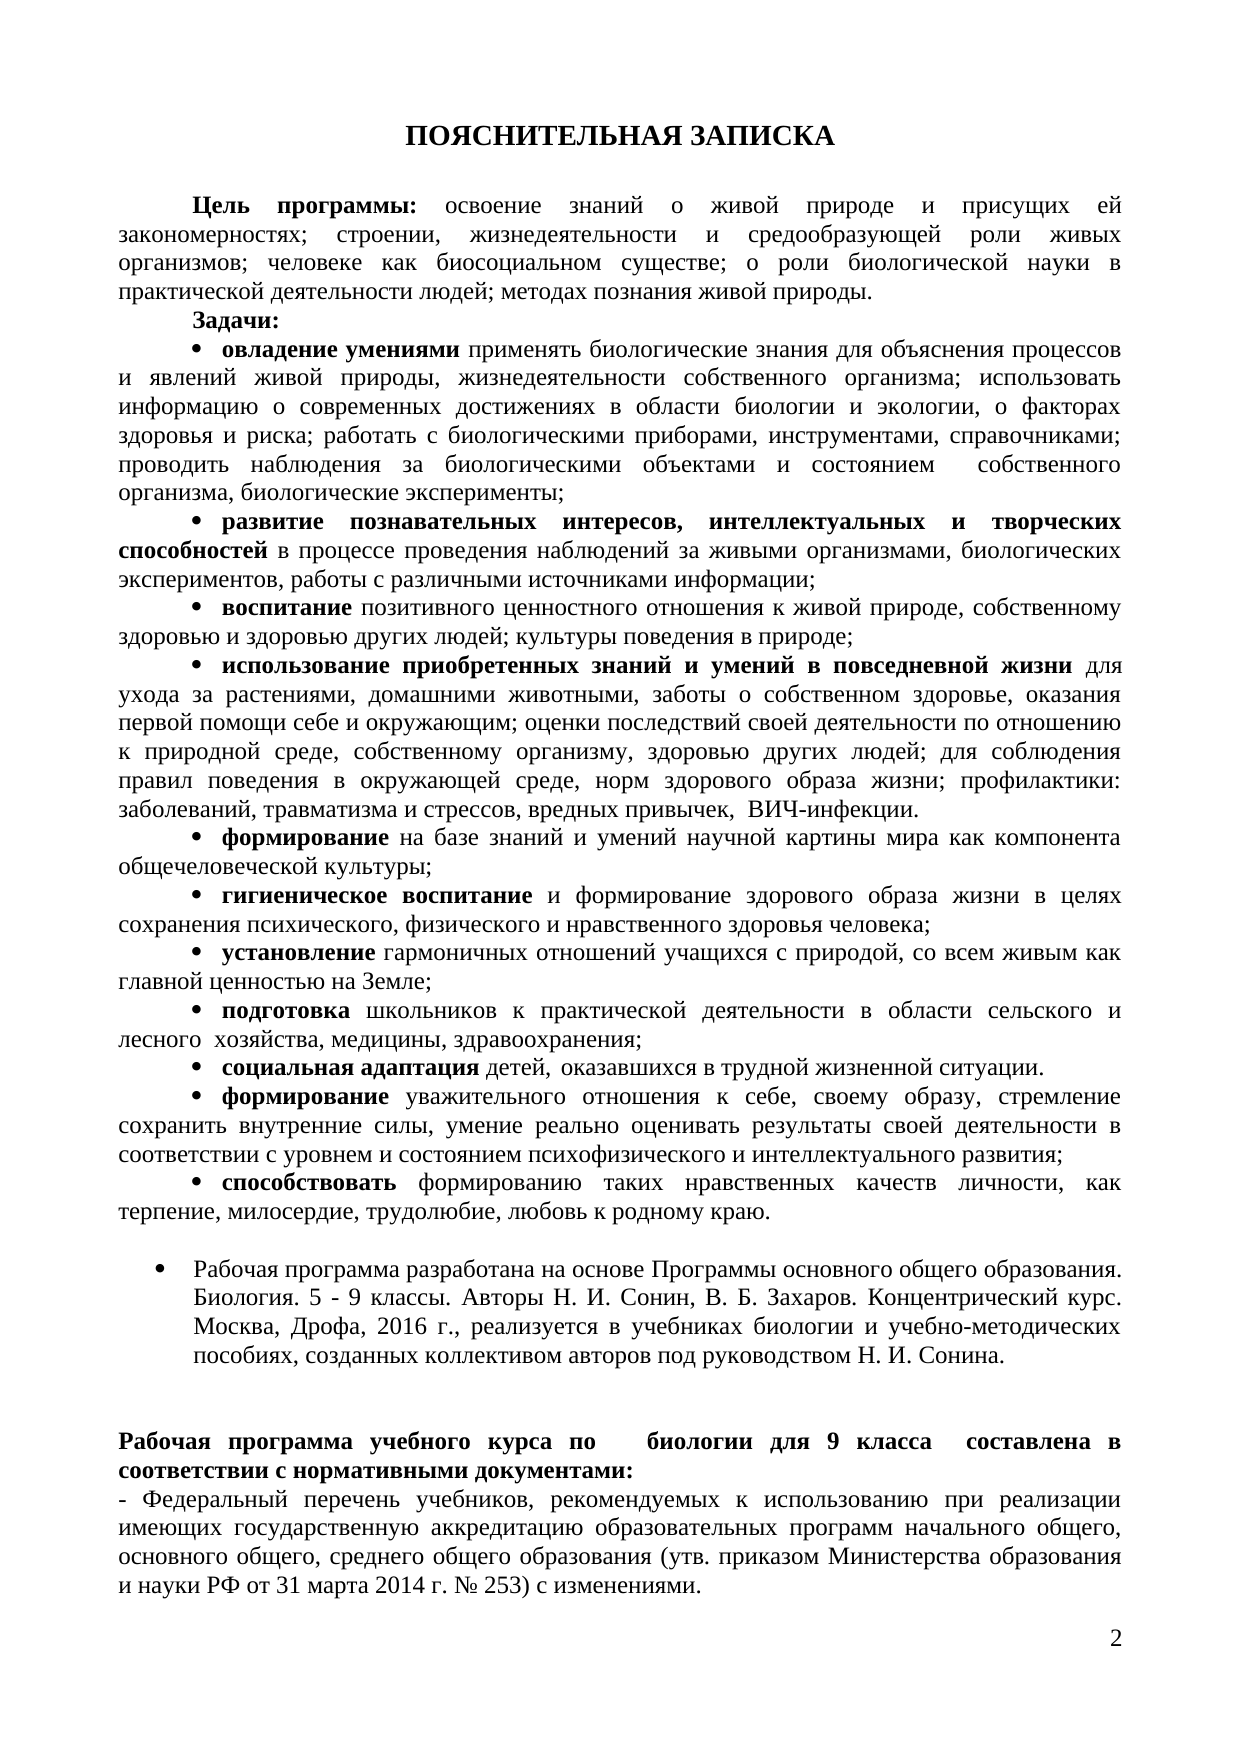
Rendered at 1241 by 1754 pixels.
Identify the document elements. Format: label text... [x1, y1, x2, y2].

list овладение умениями применять биологические знания для объяснения процессов и явлений живой природы, жизнедеятельности собственного организма; использовать информацию о современных достижениях в области биологии и экологии, о факторах здоровья и риска; работать с биологическими приборами, инструментами, справочниками; проводить наблюдения за биологическими объектами и состоянием собственного организма, биологические эксперименты; [118, 334, 1122, 506]
list использование приобретенных знаний и умений в повседневной жизни для ухода за растениями, домашними животными, заботы о собственном здоровье, оказания первой помощи себе и окружающим; оценки последствий своей деятельности по отношению к природной среде, собственному организму, здоровью других людей; для соблюдения правил поведения в окружающей среде, норм здорового образа жизни; профилактики: заболеваний, травматизма и стрессов, вредных привычек, ВИЧ-инфекции. [118, 650, 1122, 822]
list подготовка школьников к практической деятельности в области сельского и лесного хозяйства, медицины, здравоохранения; [118, 995, 1122, 1052]
text Рабочая программа учебного курса по биологии для 9 класса составлена в соответствии с нормативными документами: [118, 1426, 1122, 1484]
text ПОЯСНИТЕЛЬНАЯ ЗАПИСКА [118, 118, 1122, 152]
list Рабочая программа разработана на основе Программы основного общего образования. Биология. 5 - 9 классы. Авторы Н. И. Сонин, В. Б. Захаров. Концентрический курс. Москва, Дрофа, 2016 г., реализуется в учебниках биологии и учебно-методических пособиях, созданных коллективом авторов под руководством Н. И. Сонина. [156, 1254, 1122, 1369]
list формирование уважительного отношения к себе, своему образу, стремление сохранить внутренние силы, умение реально оценивать результаты своей деятельности в соответствии с уровнем и состоянием психофизического и интеллектуального развития; [118, 1081, 1122, 1167]
text Цель программы: освоение знаний о живой природе и присущих ей закономерностях; строении, жизнедеятельности и средообразующей роли живых организмов; человеке как биосоциальном существе; о роли биологической науки в практической деятельности людей; методах познания живой природы. [118, 190, 1122, 305]
list социальная адаптация детей, оказавшихся в трудной жизненной ситуации. [118, 1052, 1122, 1081]
list развитие познавательных интересов, интеллектуальных и творческих способностей в процессе проведения наблюдений за живыми организмами, биологических экспериментов, работы с различными источниками информации; [118, 506, 1122, 592]
list способствовать формированию таких нравственных качеств личности, как терпение, милосердие, трудолюбие, любовь к родному краю. [118, 1167, 1122, 1225]
text Задачи: [118, 305, 1122, 334]
text - Федеральный перечень учебников, рекомендуемых к использованию при реализации имеющих государственную аккредитацию образовательных программ начального общего, основного общего, среднего общего образования (утв. приказом Министерства образования и науки РФ от 31 марта 2014 г. № 253) с изменениями. [118, 1484, 1122, 1599]
list установление гармоничных отношений учащихся с природой, со всем живым как главной ценностью на Земле; [118, 937, 1122, 995]
list воспитание позитивного ценностного отношения к живой природе, собственному здоровью и здоровью других людей; культуры поведения в природе; [118, 592, 1122, 650]
list гигиеническое воспитание и формирование здорового образа жизни в целях сохранения психического, физического и нравственного здоровья человека; [118, 880, 1122, 937]
list формирование на базе знаний и умений научной картины мира как компонента общечеловеческой культуры; [118, 822, 1122, 880]
